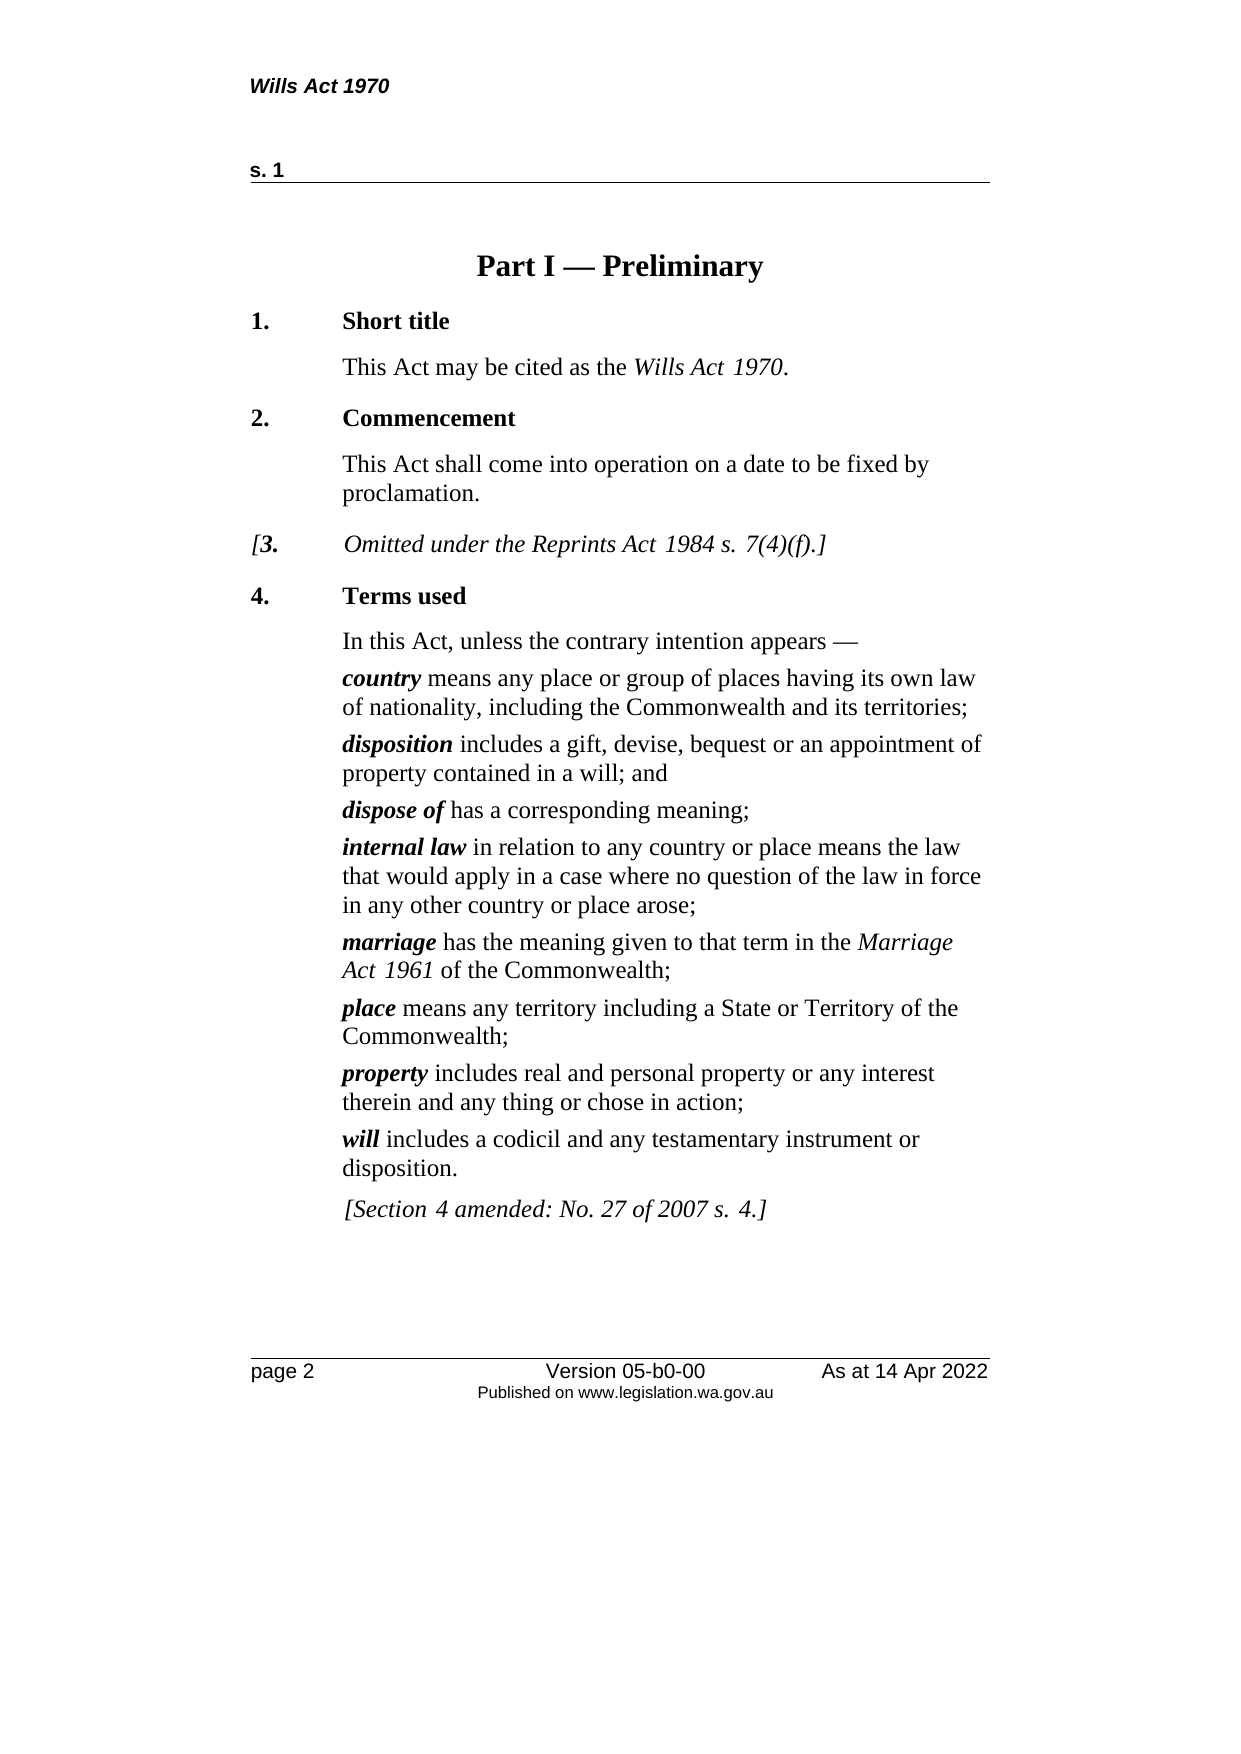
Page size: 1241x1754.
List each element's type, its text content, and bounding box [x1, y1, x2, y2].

text marriage has the meaning given to that term in the Marriage Act 1961 of the Commonwealth; [251, 927, 990, 984]
text property includes real and personal property or any interest therein and any thing or chose in action; [251, 1058, 990, 1116]
subtitle 4. Terms used [251, 581, 990, 610]
text This Act may be cited as the Wills Act 1970. [251, 352, 990, 381]
text dispose of has a corresponding meaning; [251, 795, 990, 824]
text [Section 4 amended: No. 27 of 2007 s. 4.] [251, 1194, 990, 1223]
subtitle 2. Commencement [251, 403, 990, 432]
text This Act shall come into operation on a date to be fixed by proclamation. [251, 449, 990, 506]
subtitle Part I — Preliminary [251, 247, 990, 283]
text country means any place or group of places having its own law of nationality, including the Commonwealth and its territories; [251, 663, 990, 721]
text disposition includes a gift, devise, bequest or an appointment of property contained in a will; and [251, 729, 990, 787]
text will includes a codicil and any testamentary instrument or disposition. [251, 1124, 990, 1182]
subtitle 1. Short title [251, 306, 990, 335]
text internal law in relation to any country or place means the law that would apply in a case where no question of the law in force in any other country or place arose; [251, 832, 990, 918]
text place means any territory including a State or Territory of the Commonwealth; [251, 993, 990, 1050]
text [3. Omitted under the Reprints Act 1984 s. 7(4)(f).] [251, 529, 990, 558]
text In this Act, unless the contrary intention appears — [251, 626, 990, 655]
